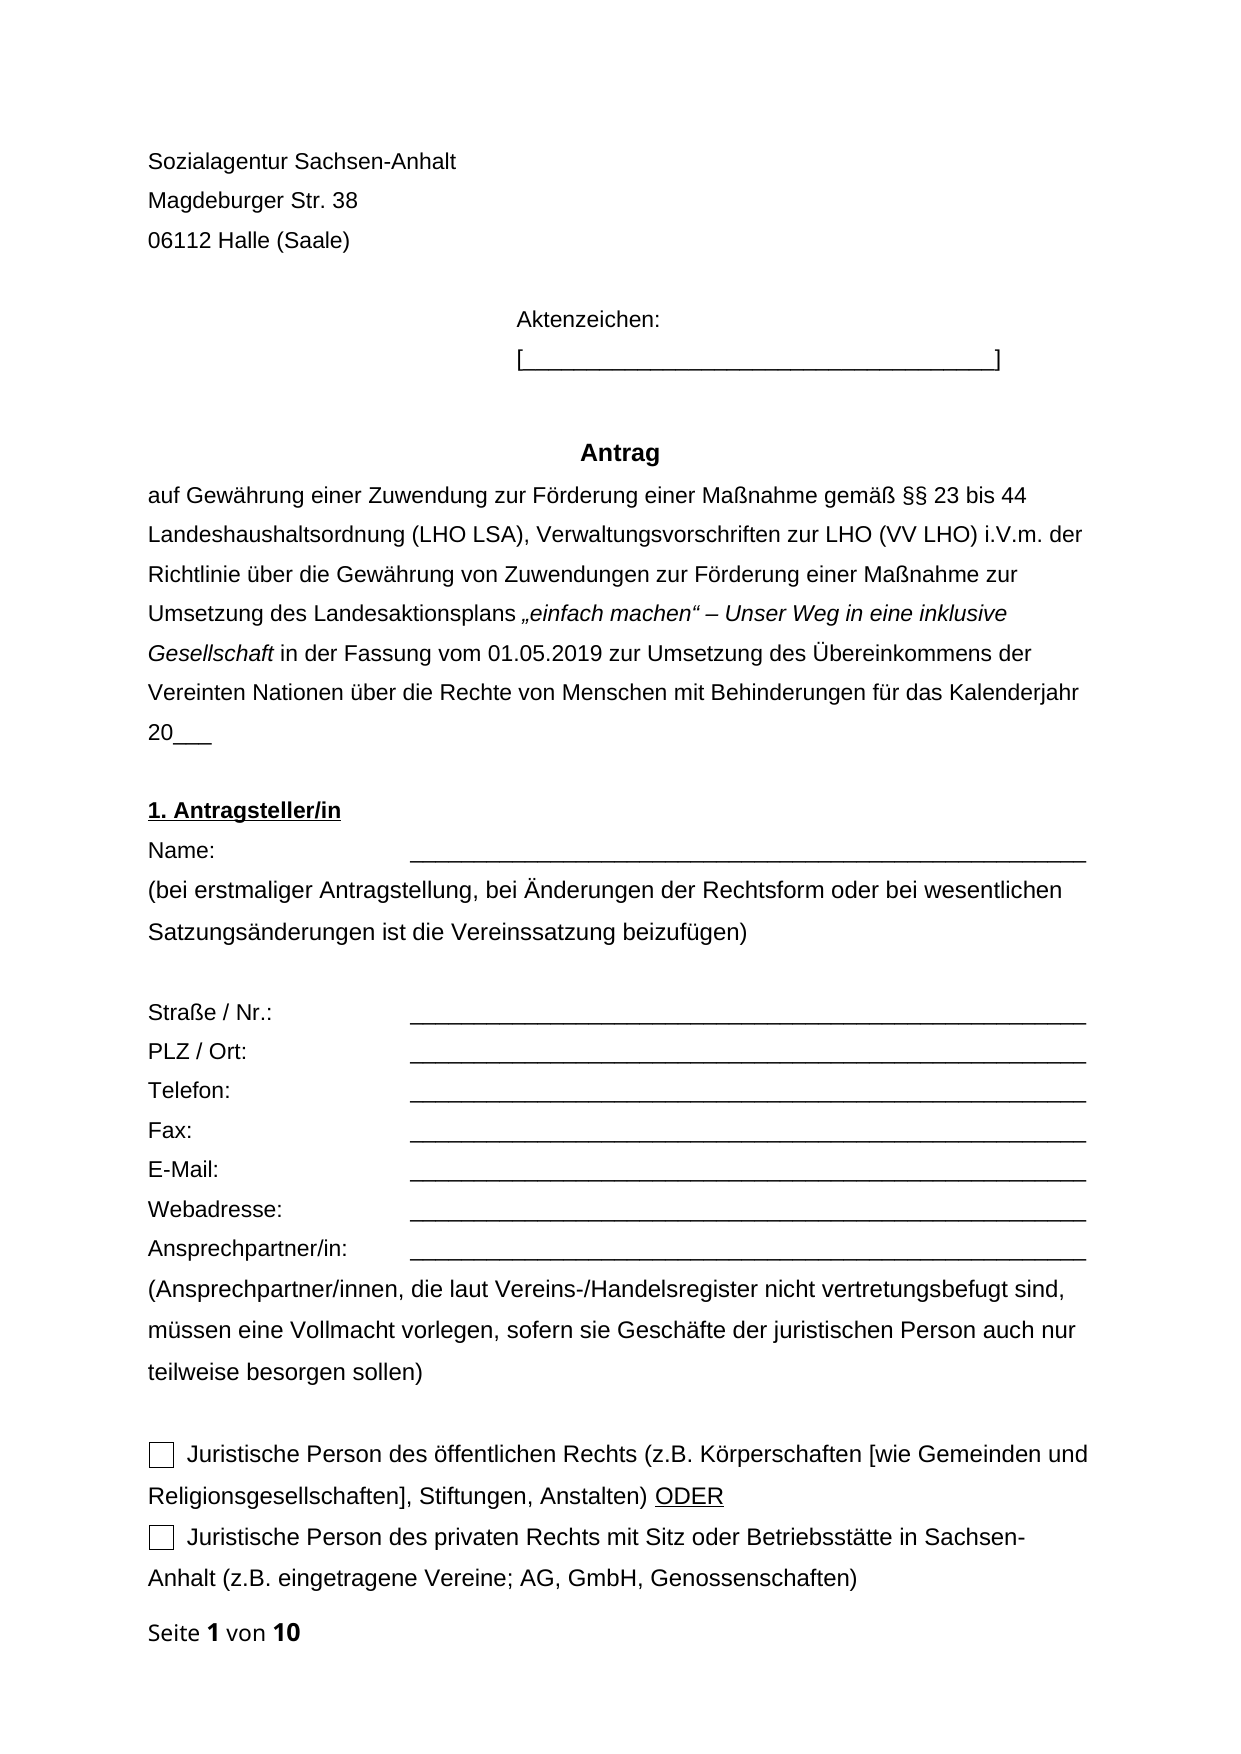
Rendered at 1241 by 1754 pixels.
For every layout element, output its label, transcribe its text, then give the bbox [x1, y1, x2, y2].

text Telefon: _____________________________________________________ [148, 1077, 1093, 1104]
text E-Mail: _____________________________________________________ [148, 1156, 1093, 1183]
text auf Gewährung einer Zuwendung zur Förderung einer Maßnahme gemäß §§ 23 bis 44 Landeshaushaltsordnung (LHO LSA), Verwaltungsvorschriften zur LHO (VV LHO) i.V.m. der Richtlinie über die Gewährung von Zuwendungen zur Förderung einer Maßnahme zur Umsetzung des Landesaktionsplans „einfach machen“ – Unser Weg in eine inklusive Gesellschaft in der Fassung vom 01.05.2019 zur Umsetzung des Übereinkommens der Vereinten Nationen über die Rechte von Menschen mit Behinderungen für das Kalenderjahr 20___ [148, 482, 1093, 745]
text Ansprechpartner/in: _____________________________________________________ [148, 1235, 1093, 1262]
text (Ansprechpartner/innen, die laut Vereins-/Handelsregister nicht vertretungsbefugt sind, müssen eine Vollmacht vorlegen, sofern sie Geschäfte der juristischen Person auch nur teilweise besorgen sollen) [148, 1275, 1093, 1385]
text [_____________________________________] [148, 345, 1093, 371]
subtitle 1. Antragsteller/in [148, 797, 1093, 824]
text Juristische Person des privaten Rechts mit Sitz oder Betriebsstätte in Sachsen-Anhalt (z.B. eingetragene Vereine; AG, GmbH, Genossenschaften) [148, 1523, 1093, 1592]
text Magdeburger Str. 38 [148, 187, 1093, 213]
text Aktenzeichen: [148, 306, 1093, 332]
text Sozialagentur Sachsen-Anhalt [148, 148, 1093, 174]
text (bei erstmaliger Antragstellung, bei Änderungen der Rechtsform oder bei wesentlichen Satzungsänderungen ist die Vereinssatzung beizufügen) [148, 876, 1093, 945]
text Fax: _____________________________________________________ [148, 1117, 1093, 1143]
text PLZ / Ort: _____________________________________________________ [148, 1038, 1093, 1064]
text Straße / Nr.: _____________________________________________________ [148, 998, 1093, 1025]
text 06112 Halle (Saale) [148, 227, 1093, 253]
text Webadresse: _____________________________________________________ [148, 1196, 1093, 1222]
text Juristische Person des öffentlichen Rechts (z.B. Körperschaften [wie Gemeinden und Religionsgesellschaften], Stiftungen, Anstalten) ODER [148, 1440, 1093, 1509]
text Name: _____________________________________________________ [148, 837, 1093, 863]
text Antrag [148, 438, 1093, 467]
